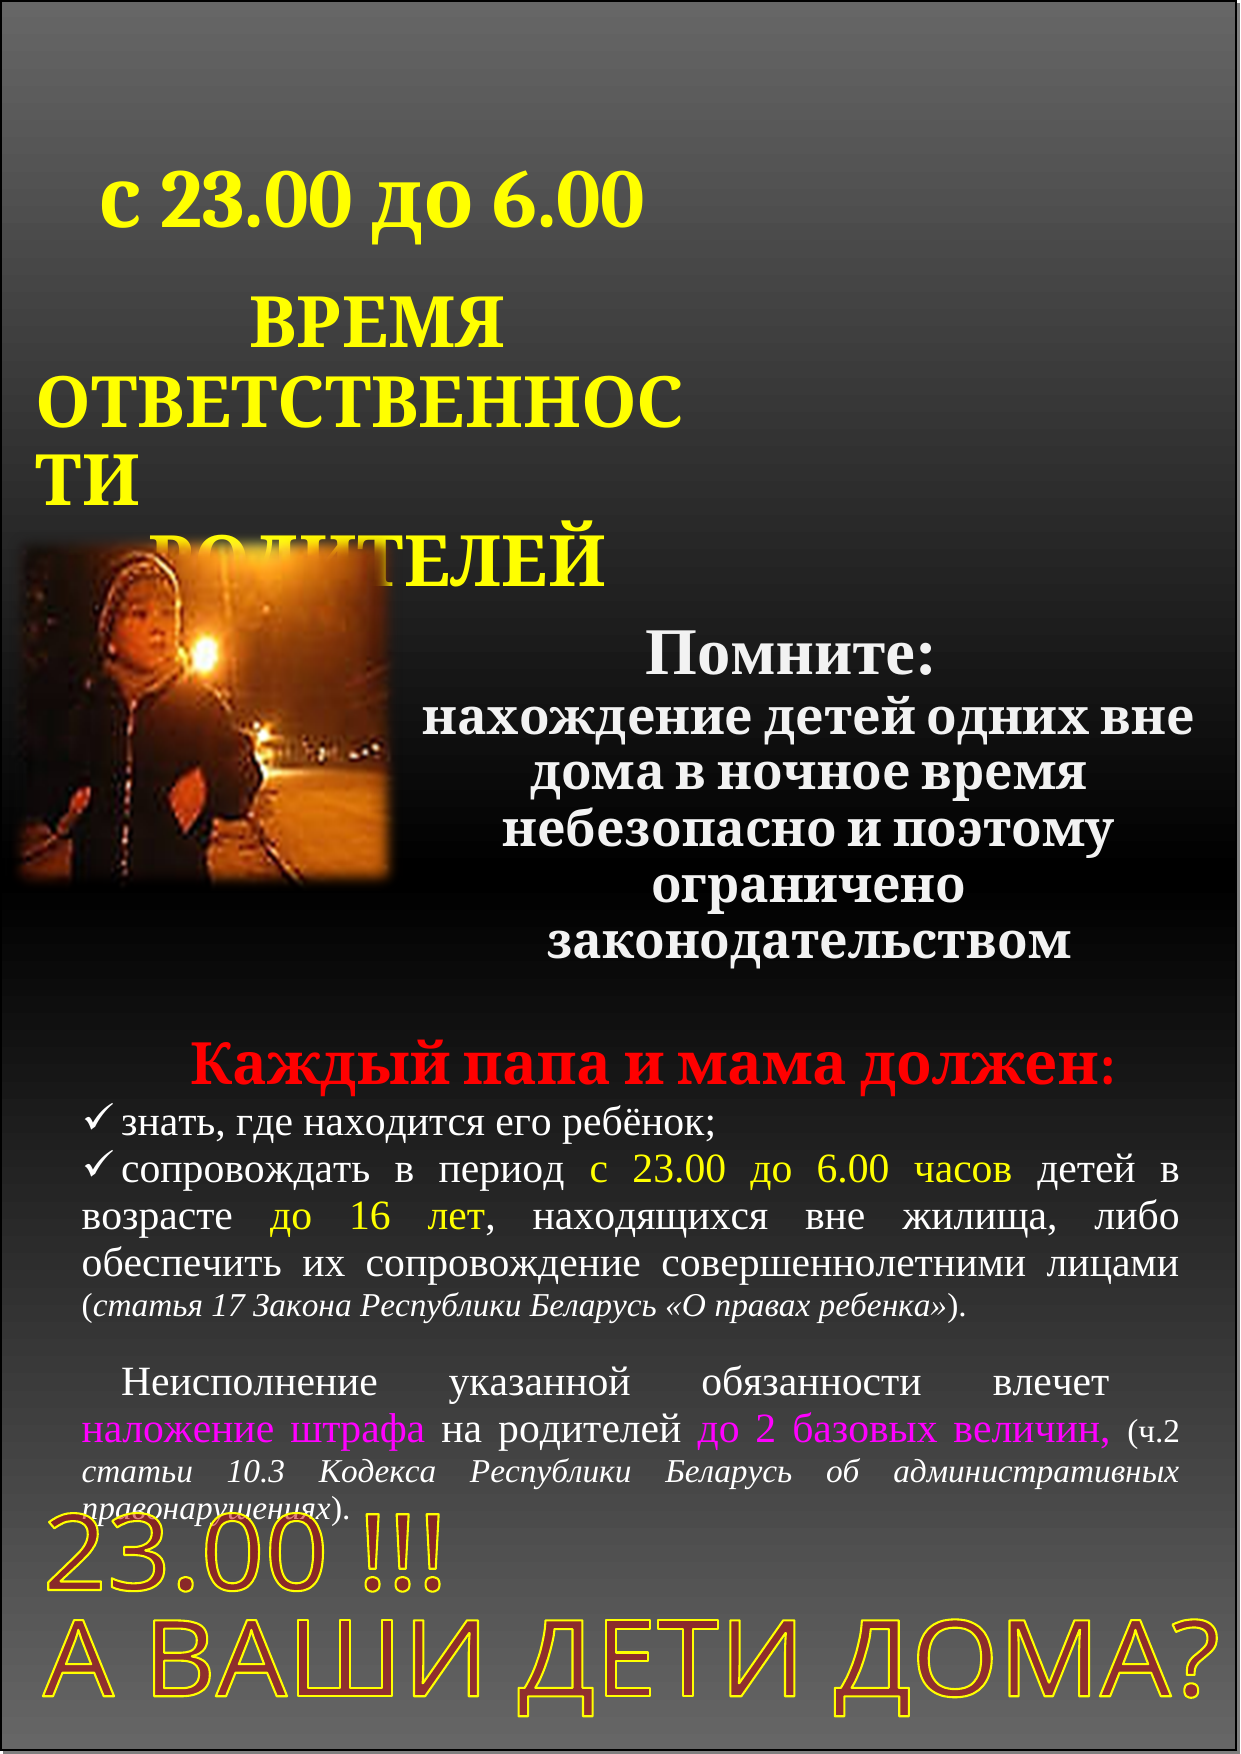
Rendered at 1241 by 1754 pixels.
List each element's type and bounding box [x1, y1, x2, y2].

picture [5, 530, 403, 891]
